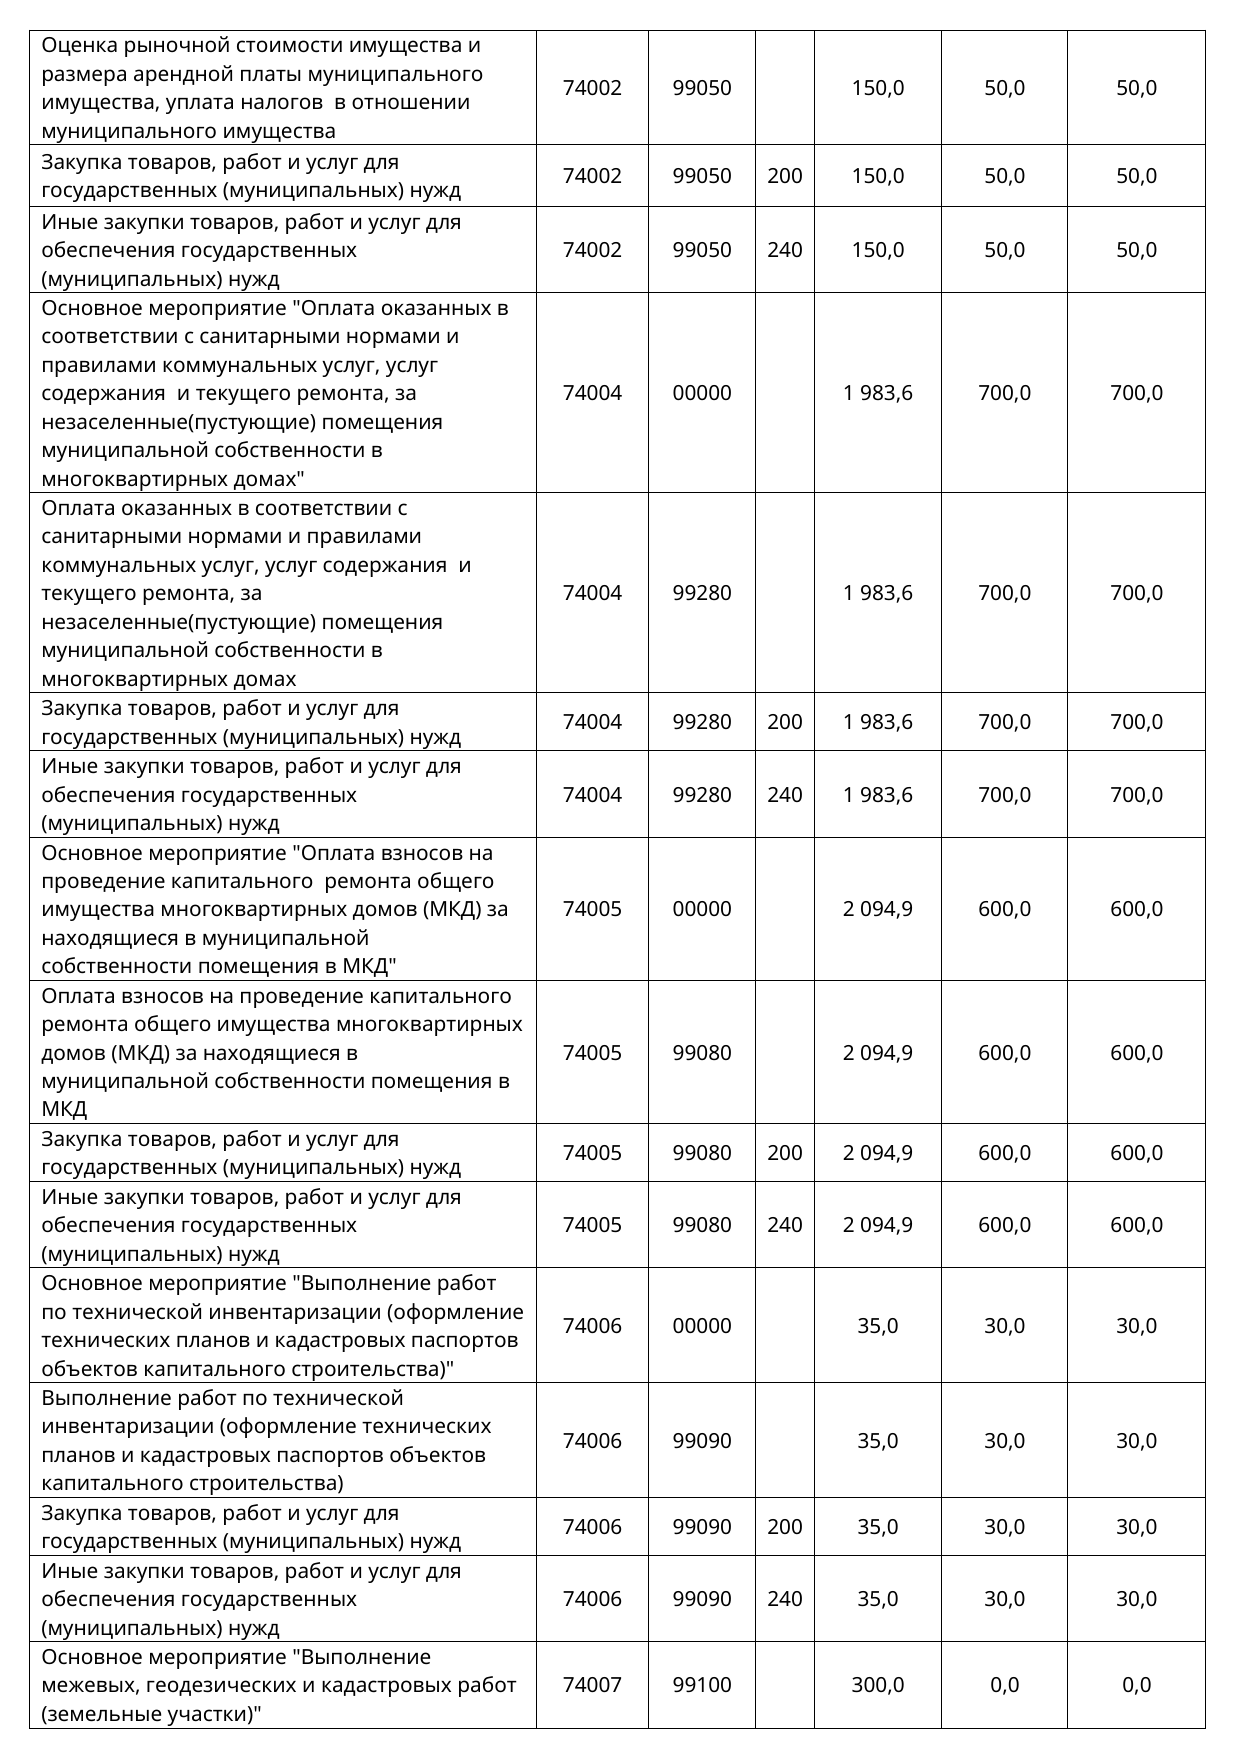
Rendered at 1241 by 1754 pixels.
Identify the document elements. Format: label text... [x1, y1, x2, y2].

table_cell 200 [756, 1124, 814, 1181]
table_cell 74002 [537, 145, 648, 206]
table_cell 74004 [537, 693, 648, 750]
table_cell 2 094,9 [815, 838, 941, 980]
table_cell 74005 [537, 838, 648, 980]
table_cell 50,0 [942, 31, 1067, 144]
table_cell 1 983,6 [815, 751, 941, 837]
table_cell Основное мероприятие "Оплата оказанных в соответствии с санитарными нормами и правилами коммунальных услуг, услуг содержания и текущего ремонта, за незаселенные(пустующие) помещения муниципальной собственности в многоквартирных домах" [30, 293, 536, 492]
table_cell 240 [756, 207, 814, 292]
table_cell 50,0 [1068, 31, 1205, 144]
table_cell Иные закупки товаров, работ и услуг для обеспечения государственных (муниципальных) нужд [30, 207, 536, 292]
table_cell 0,0 [942, 1642, 1067, 1727]
table_cell 240 [756, 1556, 814, 1641]
table_cell 74005 [537, 981, 648, 1123]
table_cell Закупка товаров, работ и услуг для государственных (муниципальных) нужд [30, 145, 536, 206]
table_cell 30,0 [1068, 1383, 1205, 1497]
table_cell 99050 [649, 31, 755, 144]
table_cell 99280 [649, 493, 755, 692]
table_cell [756, 293, 814, 492]
table_cell 1 983,6 [815, 693, 941, 750]
table_cell 99280 [649, 693, 755, 750]
table_cell Оценка рыночной стоимости имущества и размера арендной платы муниципального имущества, уплата налогов в отношении муниципального имущества [30, 31, 536, 144]
table_cell 99050 [649, 207, 755, 292]
table_cell Иные закупки товаров, работ и услуг для обеспечения государственных (муниципальных) нужд [30, 751, 536, 837]
table_cell 700,0 [1068, 493, 1205, 692]
table_cell Основное мероприятие "Оплата взносов на проведение капитального ремонта общего имущества многоквартирных домов (МКД) за находящиеся в муниципальной собственности помещения в МКД" [30, 838, 536, 980]
table_cell Выполнение работ по технической инвентаризации (оформление технических планов и кадастровых паспортов объектов капитального строительства) [30, 1383, 536, 1497]
table_cell 700,0 [1068, 293, 1205, 492]
table_cell 74002 [537, 207, 648, 292]
table_cell 30,0 [1068, 1556, 1205, 1641]
table_cell 00000 [649, 1268, 755, 1382]
table_cell 74007 [537, 1642, 648, 1727]
table_cell [756, 981, 814, 1123]
table_cell 700,0 [942, 293, 1067, 492]
table_cell 74006 [537, 1268, 648, 1382]
table_cell 99280 [649, 751, 755, 837]
table_cell 240 [756, 1182, 814, 1267]
table_cell 00000 [649, 293, 755, 492]
table_cell Основное мероприятие "Выполнение работ по технической инвентаризации (оформление технических планов и кадастровых паспортов объектов капитального строительства)" [30, 1268, 536, 1382]
table_cell 74002 [537, 31, 648, 144]
table_cell [756, 1383, 814, 1497]
table_cell 99050 [649, 145, 755, 206]
table_cell 200 [756, 693, 814, 750]
table_cell Основное мероприятие "Выполнение межевых, геодезических и кадастровых работ (земельные участки)" [30, 1642, 536, 1727]
table_cell 30,0 [1068, 1268, 1205, 1382]
table_cell [756, 493, 814, 692]
table_cell 99100 [649, 1642, 755, 1727]
table_cell 99080 [649, 1124, 755, 1181]
table_cell 74005 [537, 1124, 648, 1181]
table_cell 150,0 [815, 145, 941, 206]
table_cell 1 983,6 [815, 293, 941, 492]
table_cell Оплата оказанных в соответствии с санитарными нормами и правилами коммунальных услуг, услуг содержания и текущего ремонта, за незаселенные(пустующие) помещения муниципальной собственности в многоквартирных домах [30, 493, 536, 692]
table_cell 150,0 [815, 207, 941, 292]
table_cell Оплата взносов на проведение капитального ремонта общего имущества многоквартирных домов (МКД) за находящиеся в муниципальной собственности помещения в МКД [30, 981, 536, 1123]
table_cell [756, 1642, 814, 1727]
table_cell Закупка товаров, работ и услуг для государственных (муниципальных) нужд [30, 1124, 536, 1181]
table_cell 200 [756, 1498, 814, 1555]
table_cell 35,0 [815, 1556, 941, 1641]
table_cell 35,0 [815, 1268, 941, 1382]
table_cell 600,0 [1068, 1124, 1205, 1181]
table_cell 74004 [537, 751, 648, 837]
table_cell 99080 [649, 981, 755, 1123]
table_cell 700,0 [942, 751, 1067, 837]
table_cell 74006 [537, 1498, 648, 1555]
table_cell 99090 [649, 1383, 755, 1497]
table_cell 1 983,6 [815, 493, 941, 692]
table_cell 300,0 [815, 1642, 941, 1727]
table_cell Закупка товаров, работ и услуг для государственных (муниципальных) нужд [30, 693, 536, 750]
table_cell 00000 [649, 838, 755, 980]
table_cell 240 [756, 751, 814, 837]
table_cell 30,0 [942, 1556, 1067, 1641]
table_cell 30,0 [942, 1383, 1067, 1497]
table_cell [756, 1268, 814, 1382]
table_cell 600,0 [1068, 838, 1205, 980]
table_cell 74006 [537, 1556, 648, 1641]
table_cell 600,0 [942, 981, 1067, 1123]
table_cell 2 094,9 [815, 1124, 941, 1181]
table_cell 50,0 [1068, 145, 1205, 206]
table_cell 2 094,9 [815, 1182, 941, 1267]
table_cell 30,0 [942, 1498, 1067, 1555]
table_cell [756, 31, 814, 144]
table_cell 0,0 [1068, 1642, 1205, 1727]
table_cell 700,0 [1068, 751, 1205, 837]
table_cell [30, 1498, 536, 1555]
table_cell 35,0 [815, 1498, 941, 1555]
table_cell 700,0 [942, 693, 1067, 750]
table_cell 99080 [649, 1182, 755, 1267]
table_cell 74004 [537, 493, 648, 692]
table_cell 600,0 [942, 1182, 1067, 1267]
table_cell 150,0 [815, 31, 941, 144]
table_cell 99090 [649, 1498, 755, 1555]
table_cell Иные закупки товаров, работ и услуг для обеспечения государственных (муниципальных) нужд [30, 1182, 536, 1267]
table_cell 99090 [649, 1556, 755, 1641]
table_cell 50,0 [1068, 207, 1205, 292]
table_cell 600,0 [1068, 981, 1205, 1123]
table_cell 700,0 [1068, 693, 1205, 750]
table_cell 74005 [537, 1182, 648, 1267]
table_cell [756, 838, 814, 980]
table_cell 35,0 [815, 1383, 941, 1497]
table_cell 200 [756, 145, 814, 206]
table_cell 2 094,9 [815, 981, 941, 1123]
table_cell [30, 1556, 536, 1641]
table_cell 700,0 [942, 493, 1067, 692]
table_cell 600,0 [1068, 1182, 1205, 1267]
table_cell 50,0 [942, 207, 1067, 292]
table_cell 74004 [537, 293, 648, 492]
table_cell 50,0 [942, 145, 1067, 206]
table_cell 30,0 [1068, 1498, 1205, 1555]
table_cell 30,0 [942, 1268, 1067, 1382]
table_cell 600,0 [942, 1124, 1067, 1181]
table_cell 600,0 [942, 838, 1067, 980]
table_cell 74006 [537, 1383, 648, 1497]
